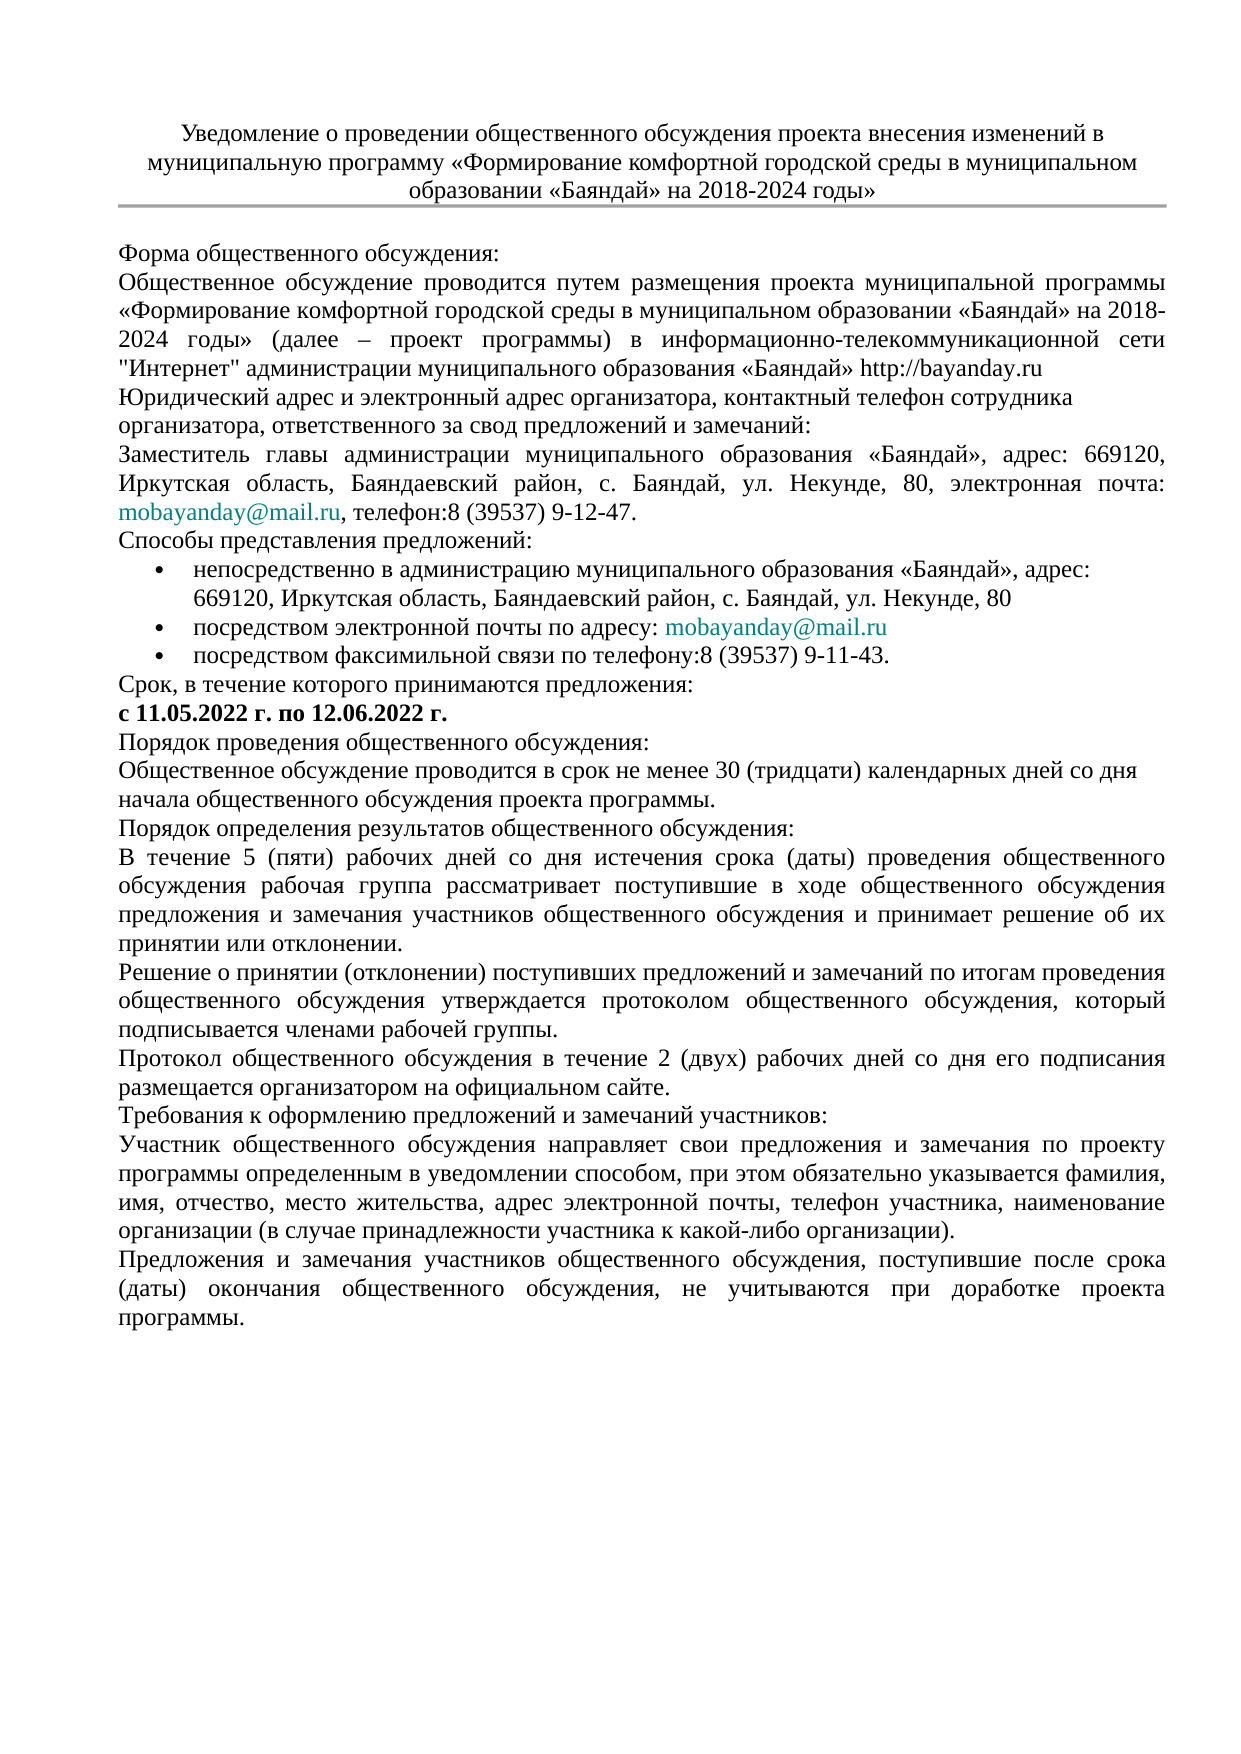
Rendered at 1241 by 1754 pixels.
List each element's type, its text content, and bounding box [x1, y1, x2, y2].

text Заместитель главы администрации муниципального образования «Баяндай», адрес: 669120, Иркутская область, Баяндаевский район, с. Баяндай, ул. Некунде, 80, электронная почта: mobayanday@mail.ru, телефон:8 (39537) 9-12-47. [118, 439, 1167, 525]
text Общественное обсуждение проводится путем размещения проекта муниципальной программы «Формирование комфортной городской среды в муниципальном образовании «Баяндай» на 2018-2024 годы» (далее – проект программы) в информационно-телекоммуникационной сети "Интернет" администрации муниципального образования «Баяндай» http://bayanday.ru [118, 267, 1167, 382]
text В течение 5 (пяти) рабочих дней со дня истечения срока (даты) проведения общественного обсуждения рабочая группа рассматривает поступившие в ходе общественного обсуждения предложения и замечания участников общественного обсуждения и принимает решение об их принятии или отклонении. [118, 842, 1167, 957]
text Участник общественного обсуждения направляет свои предложения и замечания по проекту программы определенным в уведомлении способом, при этом обязательно указывается фамилия, имя, отчество, место жительства, адрес электронной почты, телефон участника, наименование организации (в случае принадлежности участника к какой-либо организации). [118, 1129, 1167, 1244]
text с 11.05.2022 г. по 12.06.2022 г. [118, 698, 1167, 727]
text Порядок определения результатов общественного обсуждения: [118, 813, 1167, 842]
text Решение о принятии (отклонении) поступивших предложений и замечаний по итогам проведения общественного обсуждения утверждается протоколом общественного обсуждения, который подписывается членами рабочей группы. [118, 957, 1167, 1043]
text Предложения и замечания участников общественного обсуждения, поступившие после срока (даты) окончания общественного обсуждения, не учитываются при доработке проекта программы. [118, 1244, 1167, 1330]
text Юридический адрес и электронный адрес организатора, контактный телефон сотрудника организатора, ответственного за свод предложений и замечаний: [118, 382, 1167, 439]
text Требования к оформлению предложений и замечаний участников: [118, 1100, 1167, 1129]
text Форма общественного обсуждения: [118, 238, 1167, 267]
text Общественное обсуждение проводится в срок не менее 30 (тридцати) календарных дней со дня начала общественного обсуждения проекта программы. [118, 755, 1167, 813]
text Способы представления предложений: [118, 525, 1167, 554]
text Порядок проведения общественного обсуждения: [118, 727, 1167, 755]
list посредством электронной почты по адресу: mobayanday@mail.ru [156, 612, 1167, 640]
text Срок, в течение которого принимаются предложения: [118, 669, 1167, 698]
list посредством факсимильной связи по телефону:8 (39537) 9-11-43. [156, 640, 1167, 669]
text Протокол общественного обсуждения в течение 2 (двух) рабочих дней со дня его подписания размещается организатором на официальном сайте. [118, 1043, 1167, 1100]
list непосредственно в администрацию муниципального образования «Баяндай», адрес: 669120, Иркутская область, Баяндаевский район, с. Баяндай, ул. Некунде, 80 [156, 554, 1167, 612]
text Уведомление о проведении общественного обсуждения проекта внесения изменений в муниципальную программу «Формирование комфортной городской среды в муниципальном образовании «Баяндай» на 2018-2024 годы» [118, 118, 1167, 204]
